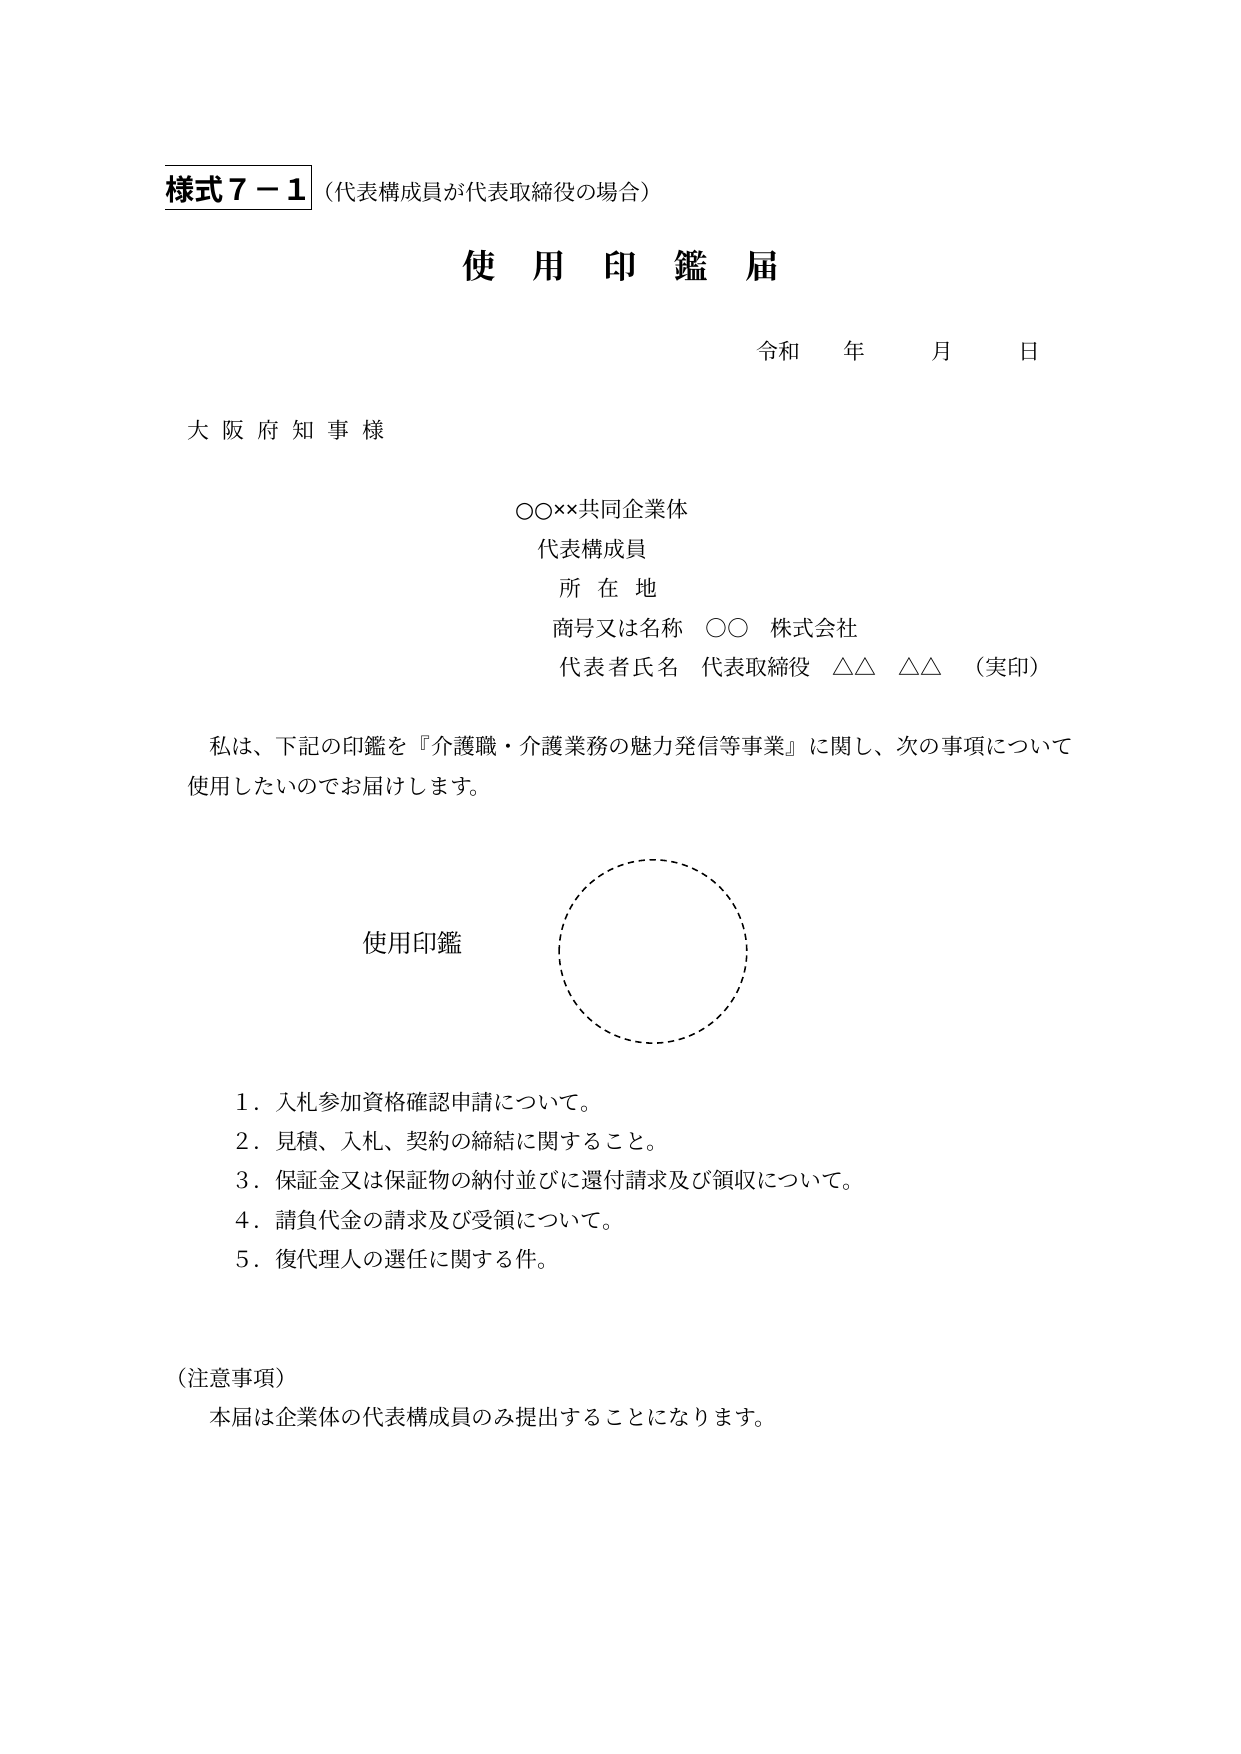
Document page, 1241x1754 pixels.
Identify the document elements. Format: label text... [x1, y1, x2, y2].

text （注意事項） [165, 1355, 1075, 1394]
text 使用印鑑届 [165, 240, 1075, 289]
text ５．復代理人の選任に関する件。 [165, 1236, 1075, 1276]
text 商号又は名称 ○○ 株式会社 [165, 604, 1075, 644]
text 大阪府知事様 [165, 407, 1075, 447]
text ２．見積、入札、契約の締結に関すること。 [165, 1118, 1075, 1157]
text ４．請負代金の請求及び受領について。 [165, 1197, 1075, 1236]
text ３．保証金又は保証物の納付並びに還付請求及び領収について。 [165, 1157, 1075, 1197]
text 使用印鑑 [165, 920, 564, 960]
text １．入札参加資格確認申請について。 [165, 1078, 1075, 1118]
text ○○××共同企業体 [165, 486, 1075, 526]
text 様式７－１（代表構成員が代表取締役の場合） [312, 165, 1075, 210]
text 代表構成員 [165, 526, 1075, 565]
text 所在地 [165, 565, 1075, 604]
text 本届は企業体の代表構成員のみ提出することになります。 [165, 1394, 1075, 1434]
text 使用印鑑 [742, 920, 1075, 960]
text 令和 年 月 日 [165, 328, 1075, 368]
text 代表者氏名 代表取締役 △△ △△ （実印） [165, 644, 1075, 683]
text 様式７－１（代表構成員が代表取締役の場合） [165, 166, 311, 209]
text 私は、下記の印鑑を『介護職・介護業務の魅力発信等事業』に関し、次の事項について使用したいのでお届けします。 [187, 723, 1075, 802]
